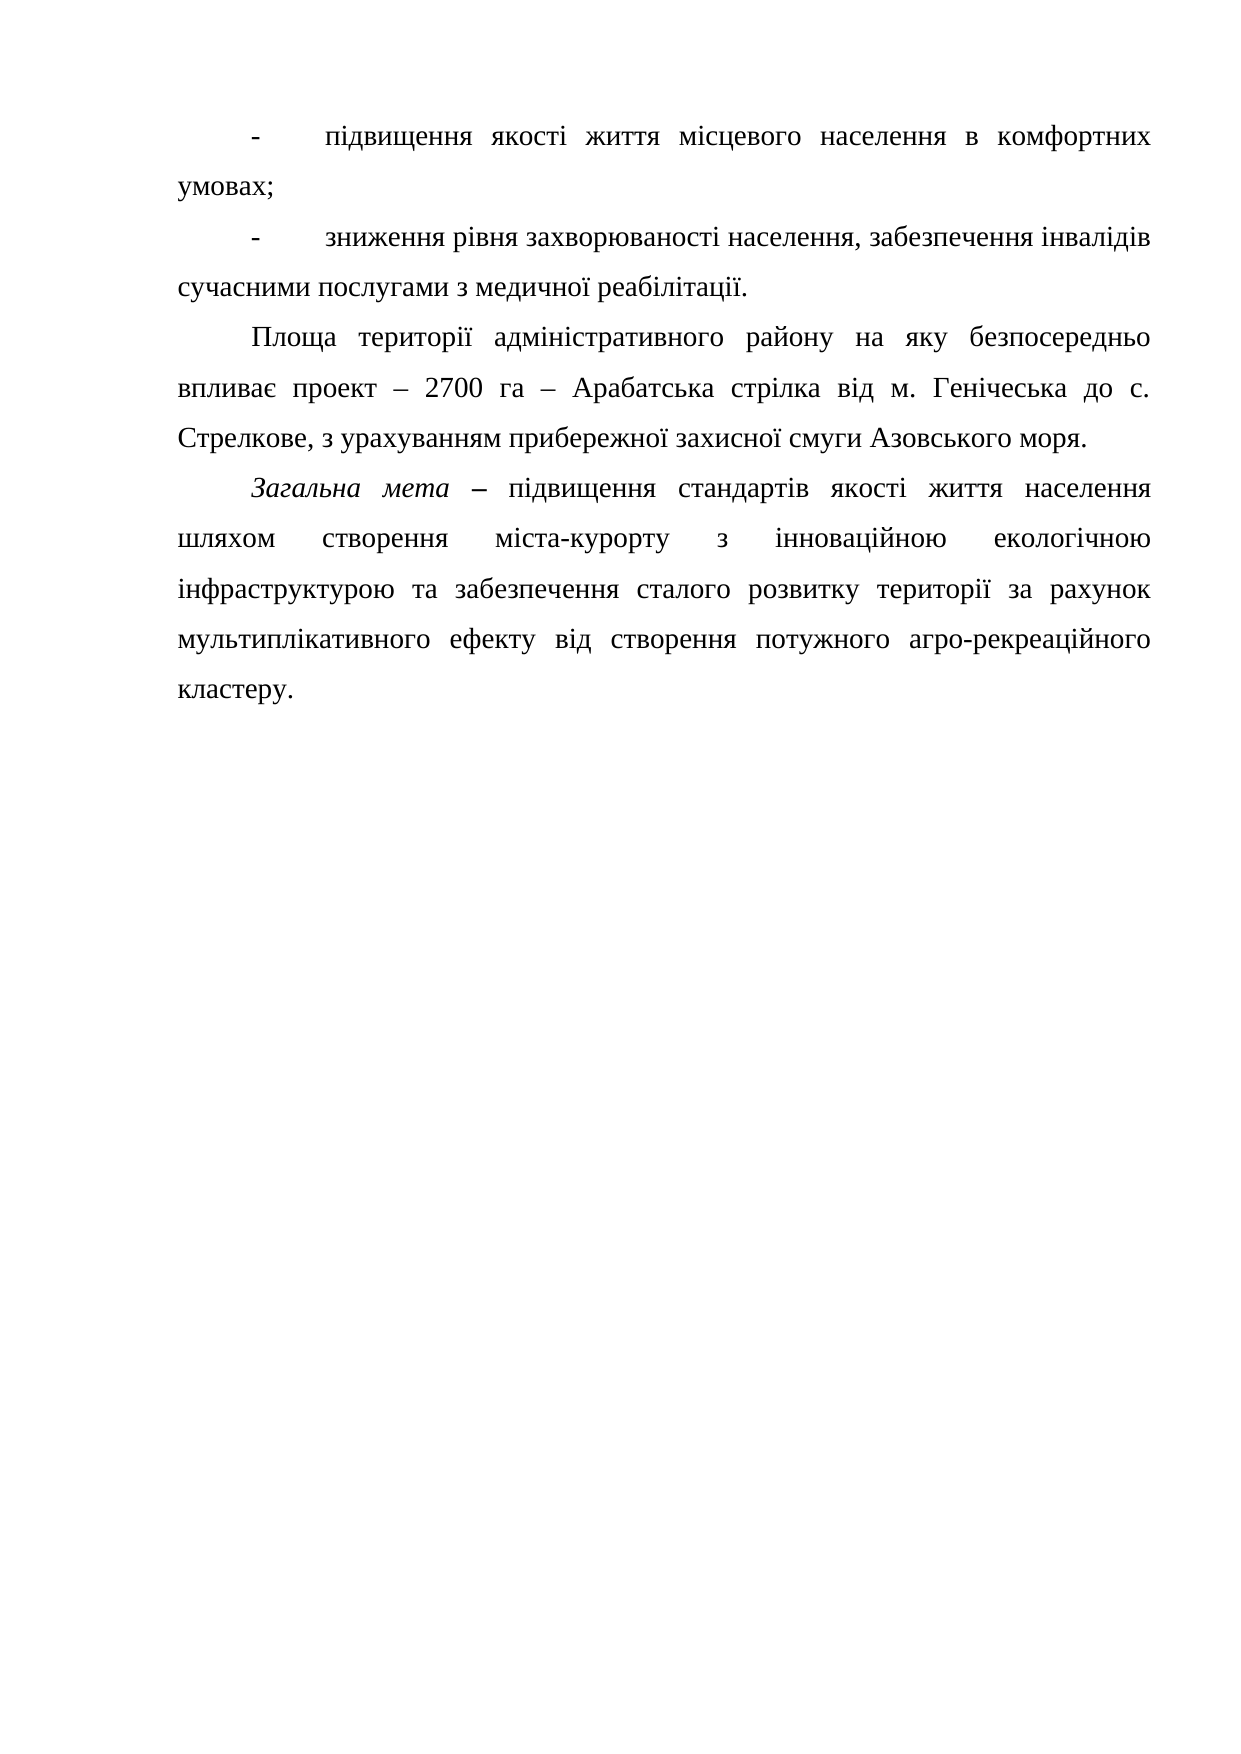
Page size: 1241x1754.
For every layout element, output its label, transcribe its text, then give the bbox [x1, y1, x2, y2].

text Площа території адміністративного району на яку безпосередньо впливає проект – – Арабатська стрілка від м. Генічеська до с. Стрелкове, з урахуванням прибережної захисної смуги Азовського моря. [177, 319, 1152, 453]
list зниження рівня захворюваності населення, забезпечення інвалідів сучасними послугами з медичної реабілітації. [177, 219, 1152, 303]
list підвищення якості життя місцевого населення в комфортних умовах; [177, 118, 1152, 202]
text Загальна мета – підвищення стандартів якості життя населення шляхом створення міста-курорту з інноваційною екологічною інфраструктурою та забезпечення сталого розвитку території за рахунок мультиплікативного ефекту від створення потужного агро-рекреаційного кластеру. [177, 470, 1152, 705]
